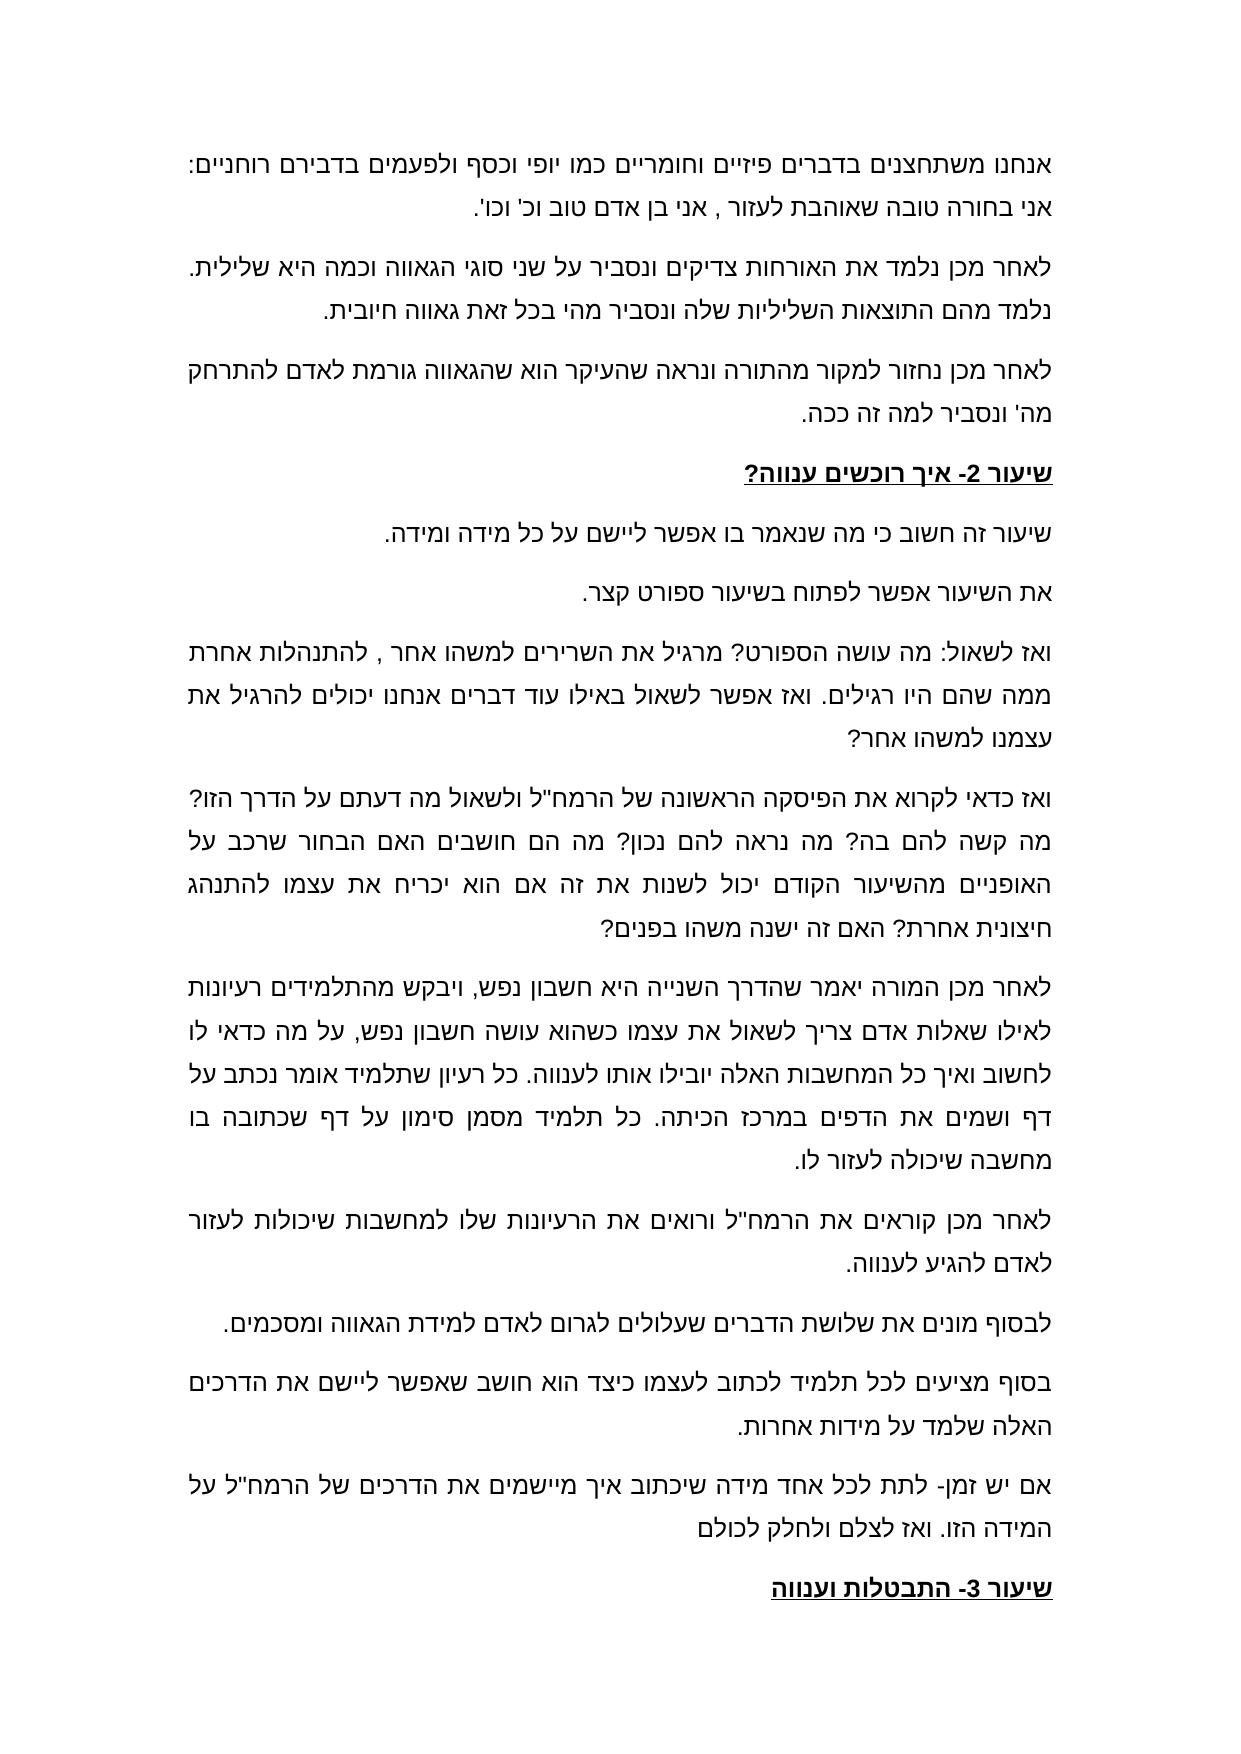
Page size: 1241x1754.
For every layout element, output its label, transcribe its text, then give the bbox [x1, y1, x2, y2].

text את השיעור אפשר לפתוח בשיעור ספורט קצר. [187, 578, 1053, 607]
text לבסוף מונים את שלושת הדברים שעלולים לגרום לאדם למידת הגאווה ומסכמים. [187, 1308, 1053, 1337]
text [187, 150, 1053, 222]
text לאחר מכן נחזור למקור מהתורה ונראה שהעיקר הוא שהגאווה גורמת לאדם להתרחק מה' ונסביר למה זה ככה. [187, 356, 1053, 428]
text אם יש זמן- לתת לכל אחד מידה שיכתוב איך מיישמים את הדרכים של הרמח"ל על המידה הזו. ואז לצלם ולחלק לכולם [187, 1471, 1053, 1543]
text שיעור 3- התבטלות וענווה [187, 1574, 1053, 1603]
text ואז כדאי לקרוא את הפיסקה הראשונה של הרמח"ל ולשאול מה דעתם על הדרך הזו? מה קשה להם בה? מה נראה להם נכון? מה הם חושבים האם הבחור שרכב על האופניים מהשיעור הקודם יכול לשנות את זה אם הוא יכריח את עצמו להתנהג חיצונית אחרת? האם זה ישנה משהו בפנים? [187, 784, 1053, 942]
text לאחר מכן נלמד את האורחות צדיקים ונסביר על שני סוגי הגאווה וכמה היא שלילית. נלמד מהם התוצאות השליליות שלה ונסביר מהי בכל זאת גאווה חיובית. [187, 253, 1053, 325]
text בסוף מציעים לכל תלמיד לכתוב לעצמו כיצד הוא חושב שאפשר ליישם את הדרכים האלה שלמד על מידות אחרות. [187, 1368, 1053, 1440]
text שיעור זה חשוב כי מה שנאמר בו אפשר ליישם על כל מידה ומידה. [187, 518, 1053, 547]
text לאחר מכן המורה יאמר שהדרך השנייה היא חשבון נפש, ויבקש מהתלמידים רעיונות לאילו שאלות אדם צריך לשאול את עצמו כשהוא עושה חשבון נפש, על מה כדאי לו לחשוב ואיך כל המחשבות האלה יובילו אותו לענווה. כל רעיון שתלמיד אומר נכתב על דף ושמים את הדפים במרכז הכיתה. כל תלמיד מסמן סימון על דף שכתובה בו מחשבה שיכולה לעזור לו. [187, 973, 1053, 1174]
text שיעור 2- איך רוכשים ענווה? [187, 459, 1053, 487]
text לאחר מכן קוראים את הרמח"ל ורואים את הרעיונות שלו למחשבות שיכולות לעזור לאדם להגיע לענווה. [187, 1206, 1053, 1277]
text ואז לשאול: מה עושה הספורט? מרגיל את השרירים למשהו אחר , להתנהלות אחרת ממה שהם היו רגילים. ואז אפשר לשאול באילו עוד דברים אנחנו יכולים להרגיל את עצמנו למשהו אחר? [187, 638, 1053, 753]
